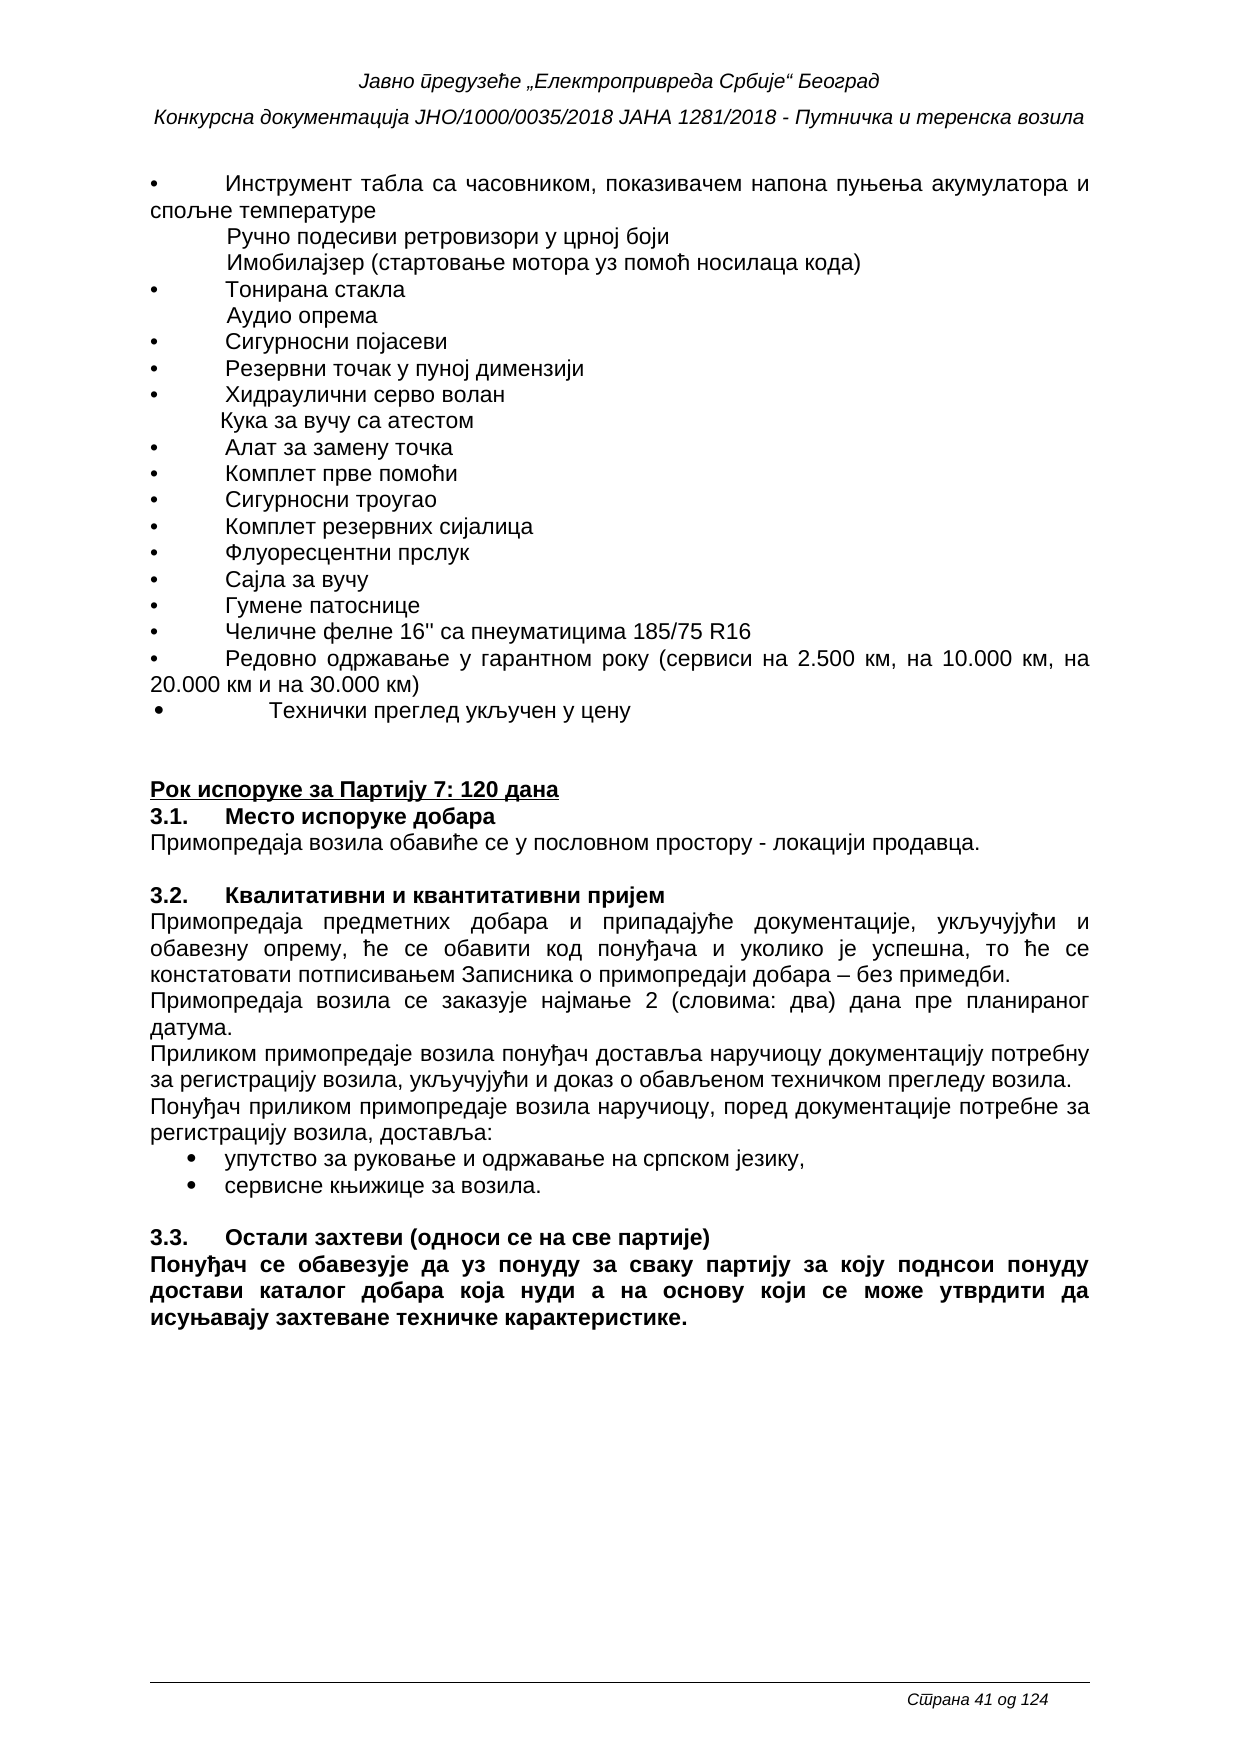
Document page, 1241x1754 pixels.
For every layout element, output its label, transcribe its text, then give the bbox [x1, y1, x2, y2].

text Примопредаја возила се заказује најмање 2 (словима: два) дана пре планираног датума. [150, 987, 1090, 1040]
text Ручно подесиви ретровизори у црној боји [150, 223, 1090, 249]
text • Сајла за вучу [150, 566, 1090, 592]
text Рок испоруке за Партију 7: 120 дана [150, 776, 1090, 803]
text • Сигурносни појасеви [150, 328, 1090, 355]
text • Комплет прве помоћи [150, 460, 1090, 486]
text • Хидраулични серво волан [150, 381, 1090, 407]
list упутство за руковање и одржавање на српском језику, [187, 1145, 1090, 1172]
text Примопредаја предметних добара и припадајуће документације, укључујући и обавезну опрему, ће се обавити код понуђача и уколико је успешна, то ће се констатовати потписивањем Записника о примопредаји добара – без примедби. [150, 908, 1090, 987]
list Остали захтеви (односи се на све партије) [150, 1224, 1090, 1251]
text Приликом примопредаје возила понуђач доставља наручиоцу документацију потребну за регистрацију возила, укључујући и доказ о обављеном техничком прегледу возила. [150, 1040, 1090, 1093]
text Примопредаја возила обавиће се у пословном простору - локацији продавца. [150, 829, 1090, 855]
text • Комплет резервних сијалица [150, 513, 1090, 539]
text • Гумене патоснице [150, 592, 1090, 618]
text • Алат за замену точка [150, 434, 1090, 460]
text Понуђач се обавезује да уз понуду за сваку партију за коју поднсои понуду достави каталог добара која нуди а на основу који се може утврдити да исуњавају захтеване техничке карактеристике. [150, 1251, 1090, 1330]
text Понуђач приликом примопредаје возила наручиоцу, поред документације потребне за регистрацију возила, доставља: [150, 1093, 1090, 1145]
list Технички преглед укључен у цену [155, 697, 1090, 724]
text • Челичне фелне 16'' са пнеуматицима 185/75 R16 [150, 618, 1090, 644]
text • Флуоресцентни прслук [150, 539, 1090, 566]
text Имобилајзер (стартовање мотора уз помоћ носилаца кода) [150, 249, 1090, 276]
text • Тонирана стакла [150, 276, 1090, 302]
text • Инструмент табла са часовником, показивачем напона пуњења акумулатора и спољне температуре [150, 170, 1090, 223]
list сервисне књижице за возила. [187, 1172, 1090, 1198]
subtitle Квалитативни и квантитативни пријем [150, 882, 1090, 908]
text Кука за вучу са атестом [150, 407, 1090, 434]
text • Редовно одржавање у гарантном року (сервиси на 2.500 км, на 10.000 км, на 20.000 км и на 30.000 км) [150, 644, 1090, 697]
subtitle Место испоруке добара [150, 803, 1090, 829]
text • Резервни точак у пуној димензији [150, 355, 1090, 381]
text Аудио опрема [150, 302, 1090, 328]
text • Сигурносни троугао [150, 486, 1090, 513]
